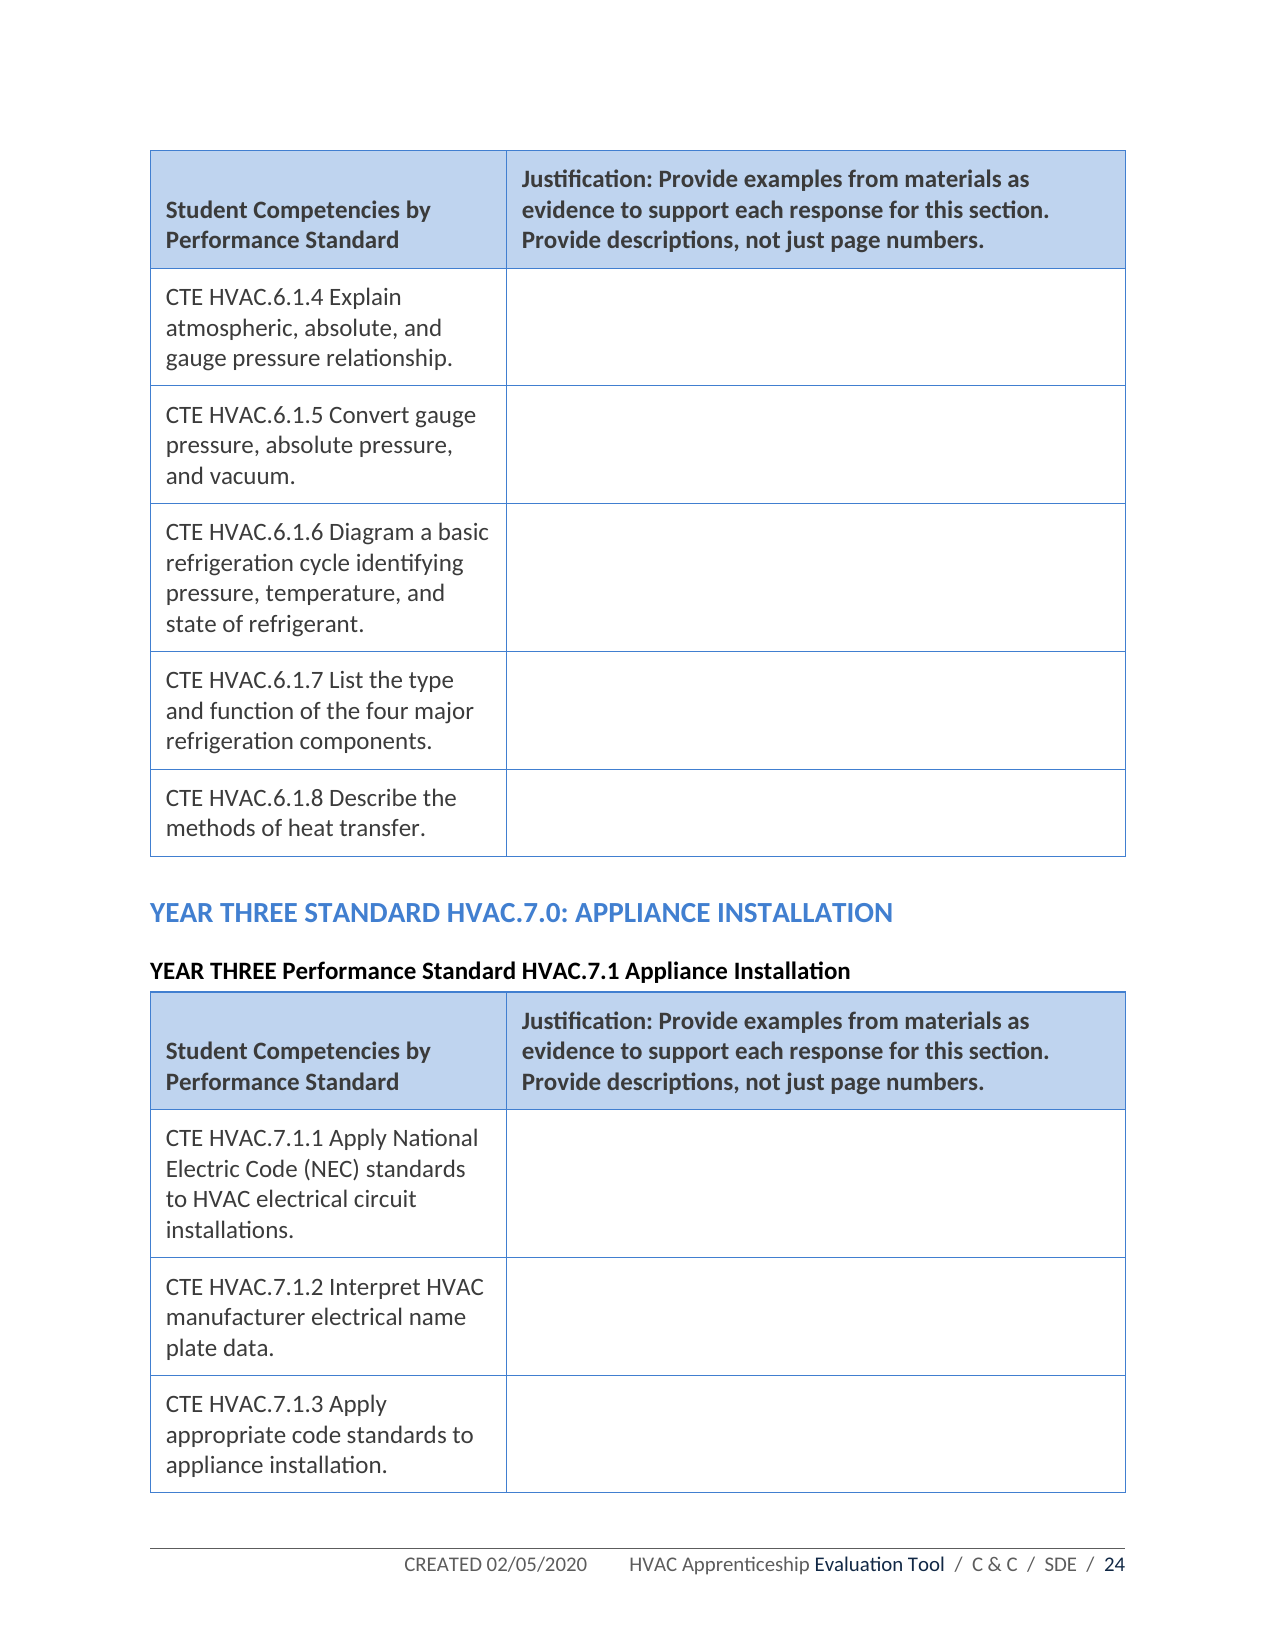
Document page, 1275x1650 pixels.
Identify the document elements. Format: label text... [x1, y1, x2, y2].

table_cell CTE HVAC.6.1.5 Convert gauge pressure, absolute pressure, and vacuum. [151, 386, 506, 503]
table_cell CTE HVAC.6.1.4 Explain atmospheric, absolute, and gauge pressure relationship. [151, 269, 506, 385]
table_header Justification: Provide examples from materials as evidence to support each response for this section. Provide descriptions, not just page numbers. [507, 151, 1125, 268]
table_cell CTE HVAC.6.1.6 Diagram a basic refrigeration cycle identifying pressure, temperature, and state of refrigerant. [151, 504, 506, 651]
table_cell [507, 770, 1125, 856]
table_header Student Competencies by Performance Standard [151, 151, 506, 268]
subtitle YEAR THREE Performance Standard HVAC.7.1 Appliance Installation [150, 955, 1125, 985]
table_header Student Competencies by Performance Standard [151, 993, 506, 1109]
table_cell [507, 269, 1125, 385]
table_cell CTE HVAC.6.1.7 List the type and function of the four major refrigeration components. [151, 652, 506, 768]
table_cell [507, 386, 1125, 503]
table_cell CTE HVAC.7.1.2 Interpret HVAC manufacturer electrical name plate data. [151, 1258, 506, 1375]
table_cell CTE HVAC.7.1.1 Apply National Electric Code (NEC) standards to HVAC electrical circuit installations. [151, 1110, 506, 1257]
subtitle YEAR THREE Standard HVAC.7.0: Appliance Installation [150, 894, 1125, 930]
table_cell CTE HVAC.7.1.3 Apply appropriate code standards to appliance installation. [151, 1376, 506, 1492]
table_cell [507, 504, 1125, 651]
table_header Justification: Provide examples from materials as evidence to support each response for this section. Provide descriptions, not just page numbers. [507, 993, 1125, 1109]
table_cell [507, 1376, 1125, 1492]
table_cell [507, 1258, 1125, 1375]
table_cell CTE HVAC.6.1.8 Describe the methods of heat transfer. [151, 770, 506, 856]
table_cell [507, 652, 1125, 768]
table_cell [507, 1110, 1125, 1257]
